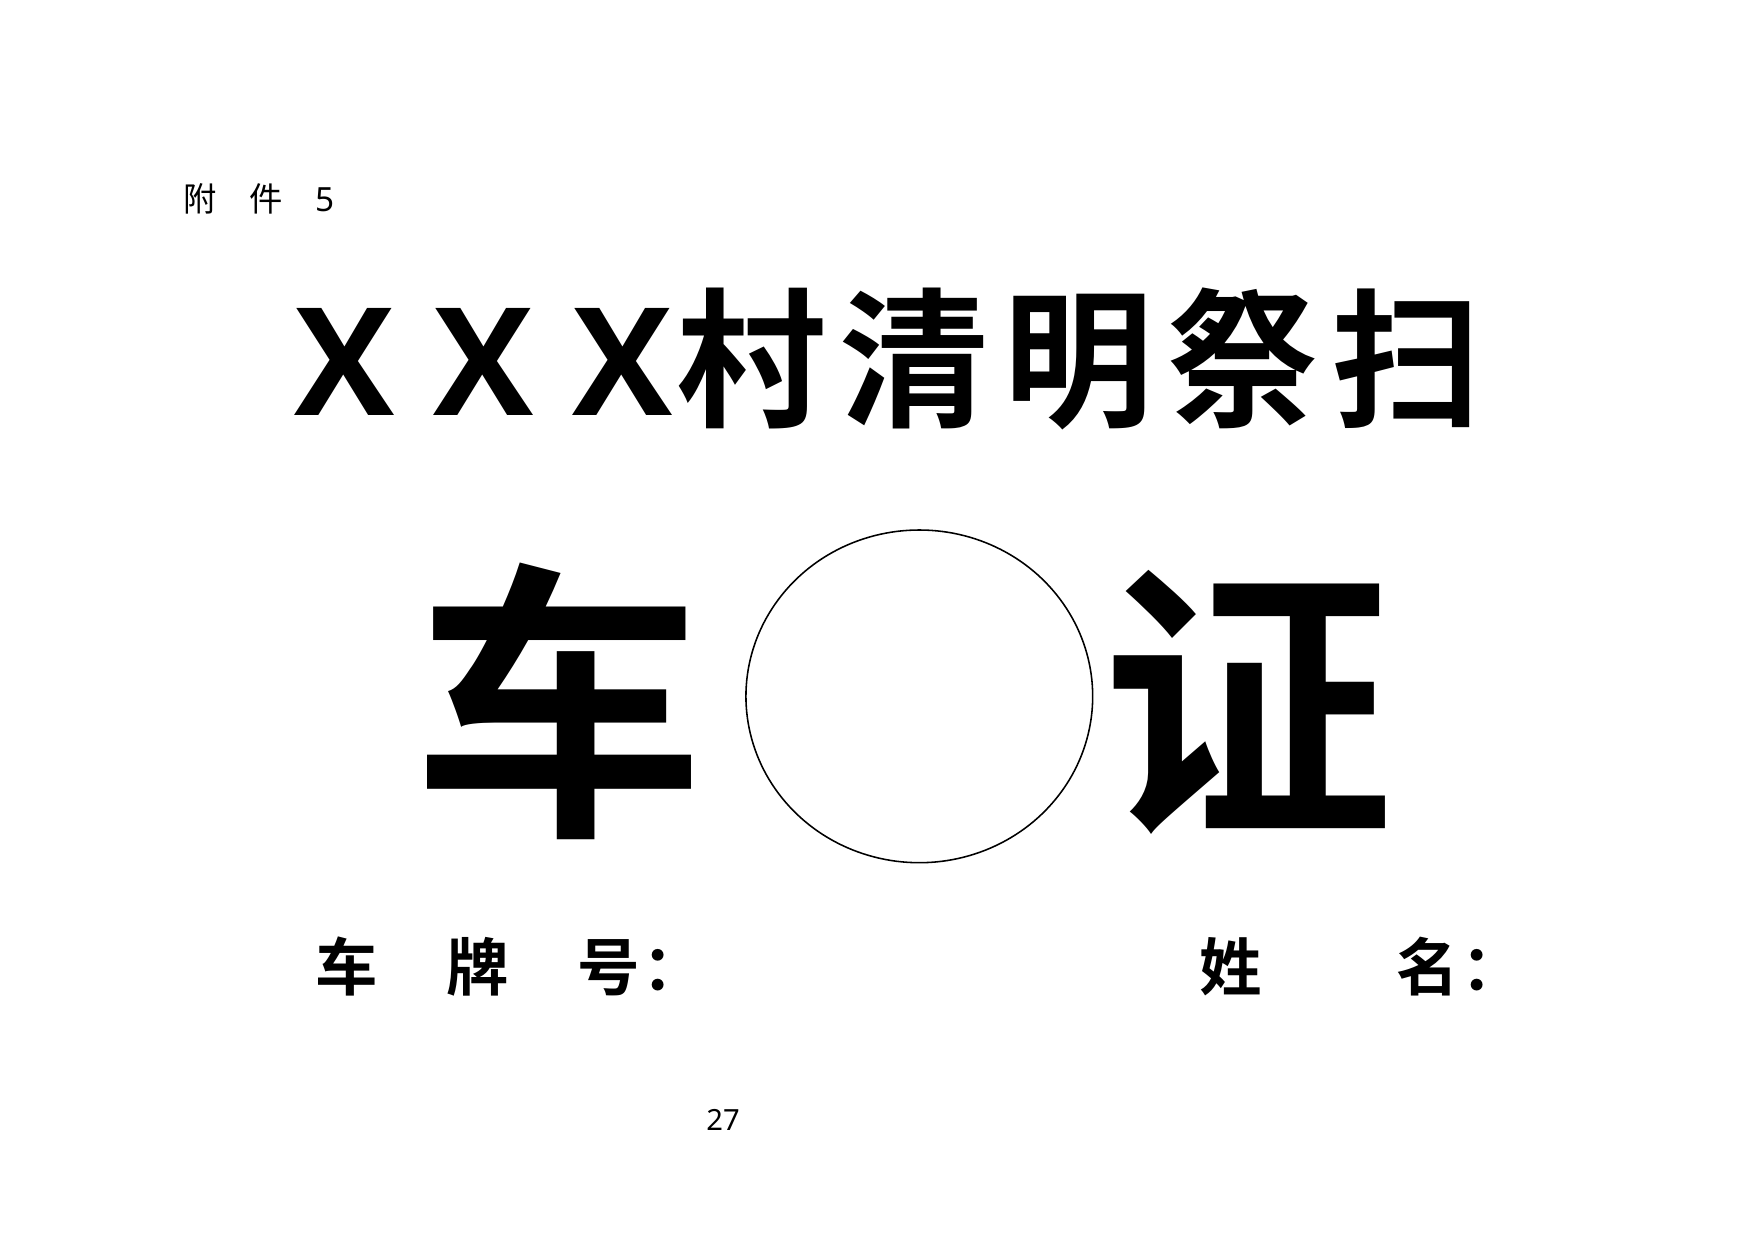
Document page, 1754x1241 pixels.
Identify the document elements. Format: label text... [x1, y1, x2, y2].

text 车 牌 号： 姓 名： [184, 902, 1529, 1025]
text X X X村清明祭扫 [184, 227, 1529, 473]
text 附件5 [184, 166, 1529, 227]
text 车 证 [184, 473, 1529, 902]
